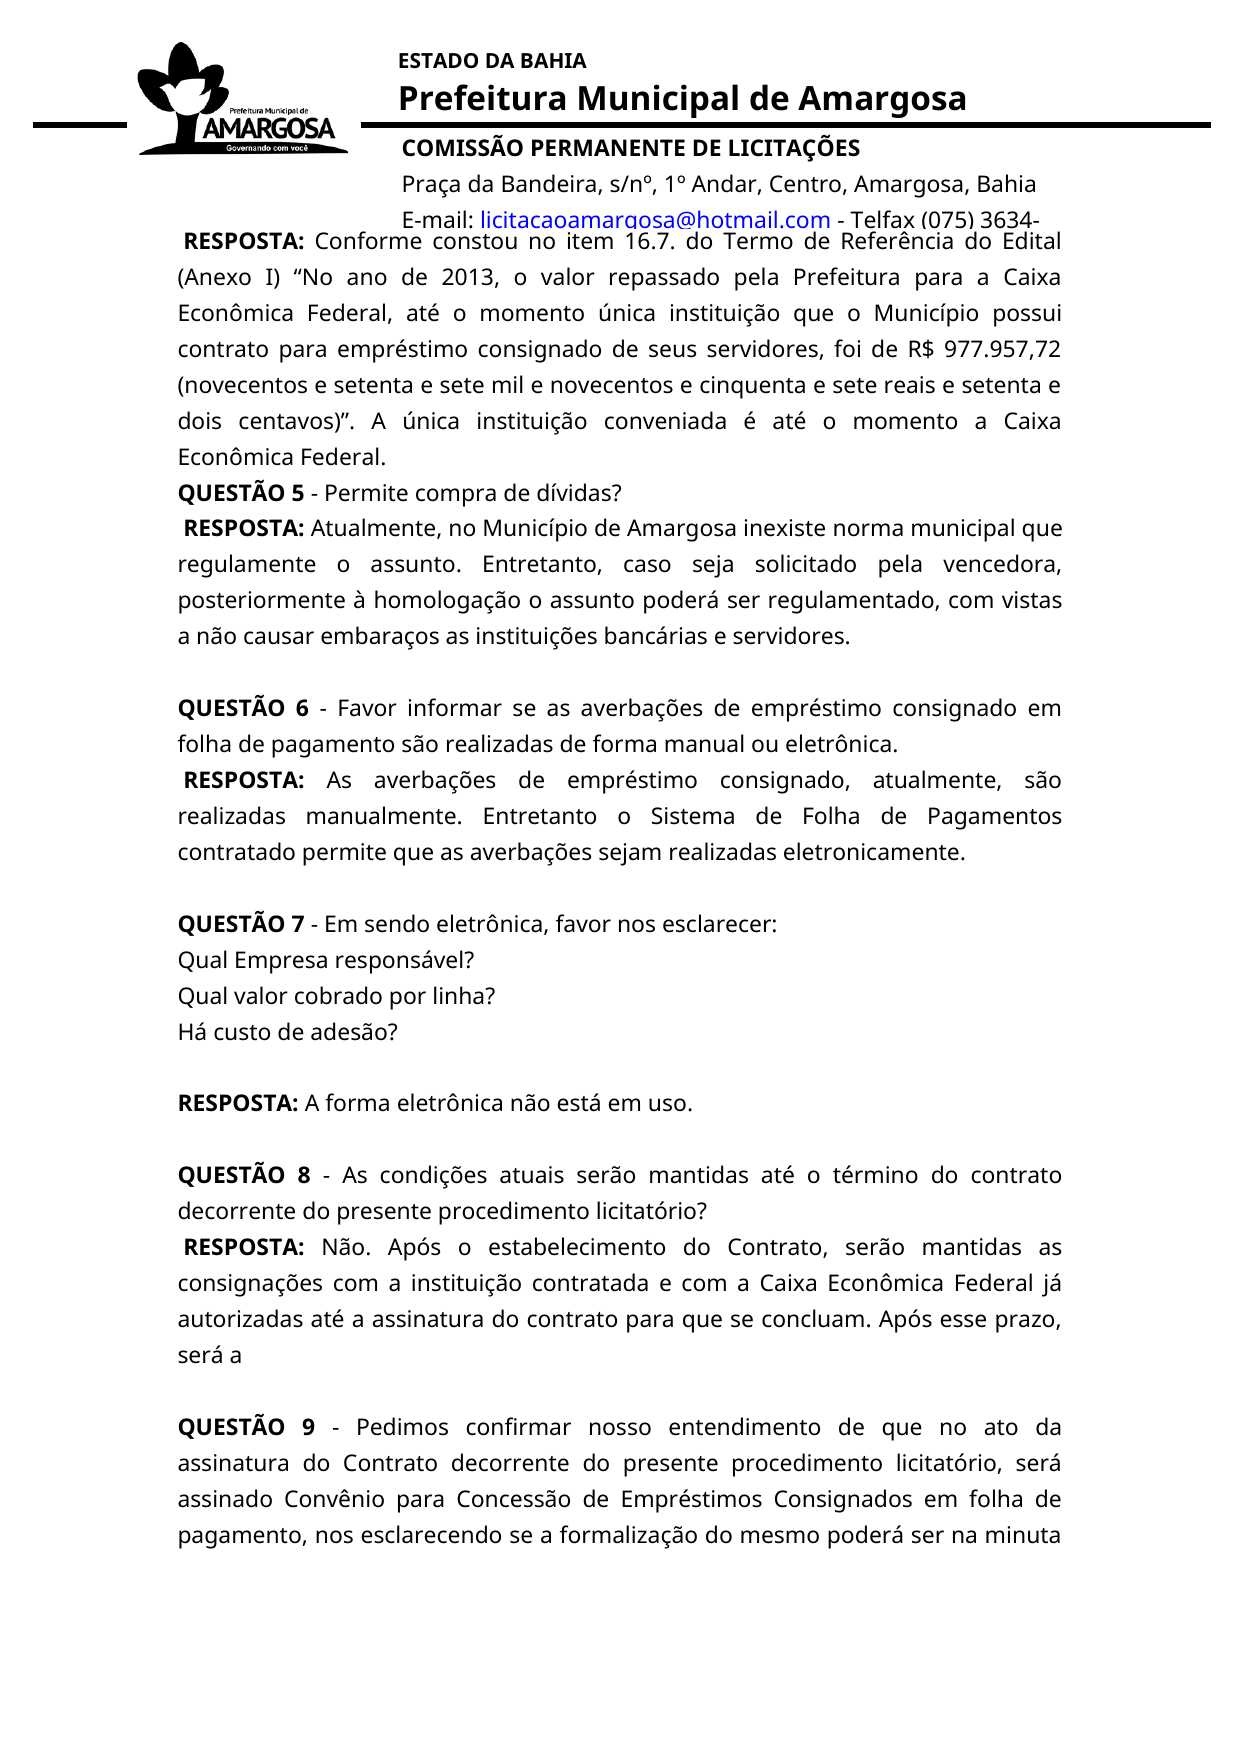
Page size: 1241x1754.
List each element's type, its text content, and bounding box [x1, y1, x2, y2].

picture [137, 42, 349, 155]
text Há custo de adesão? [177, 1016, 1063, 1047]
text Qual valor cobrado por linha? [177, 979, 1063, 1011]
text QUESTÃO 7 - Em sendo eletrônica, favor nos esclarecer: [177, 908, 1063, 939]
text RESPOSTA: As averbações de empréstimo consignado, atualmente, são realizadas manualmente. Entretanto o Sistema de Folha de Pagamentos contratado permite que as averbações sejam realizadas eletronicamente. [177, 764, 1063, 867]
text RESPOSTA: A forma eletrônica não está em uso. [177, 1087, 1063, 1119]
text QUESTÃO 6 - Favor informar se as averbações de empréstimo consignado em folha de pagamento são realizadas de forma manual ou eletrônica. [177, 692, 1063, 759]
text QUESTÃO 5 - Permite compra de dívidas? [177, 476, 1063, 508]
text RESPOSTA: Conforme constou no item 16.7. do Termo de Referência do Edital (Anexo I) “No ano de 2013, o valor repassado pela Prefeitura para a Caixa Econômica Federal, até o momento única instituição que o Município possui contrato para empréstimo consignado de seus servidores, foi de R$ 977.957,72 (novecentos e setenta e sete mil e novecentos e cinquenta e sete reais e setenta e dois centavos)”. A única instituição conveniada é até o momento a Caixa Econômica Federal. [177, 225, 1063, 472]
text RESPOSTA: Não. Após o estabelecimento do Contrato, serão mantidas as consignações com a instituição contratada e com a Caixa Econômica Federal já autorizadas até a assinatura do contrato para que se concluam. Após esse prazo, será a [177, 1231, 1063, 1370]
text Qual Empresa responsável? [177, 944, 1063, 975]
text RESPOSTA: Atualmente, no Município de Amargosa inexiste norma municipal que regulamente o assunto. Entretanto, caso seja solicitado pela vencedora, posteriormente à homologação o assunto poderá ser regulamentado, com vistas a não causar embaraços as instituições bancárias e servidores. [177, 512, 1063, 651]
text QUESTÃO 8 - As condições atuais serão mantidas até o término do contrato decorrente do presente procedimento licitatório? [177, 1159, 1063, 1226]
